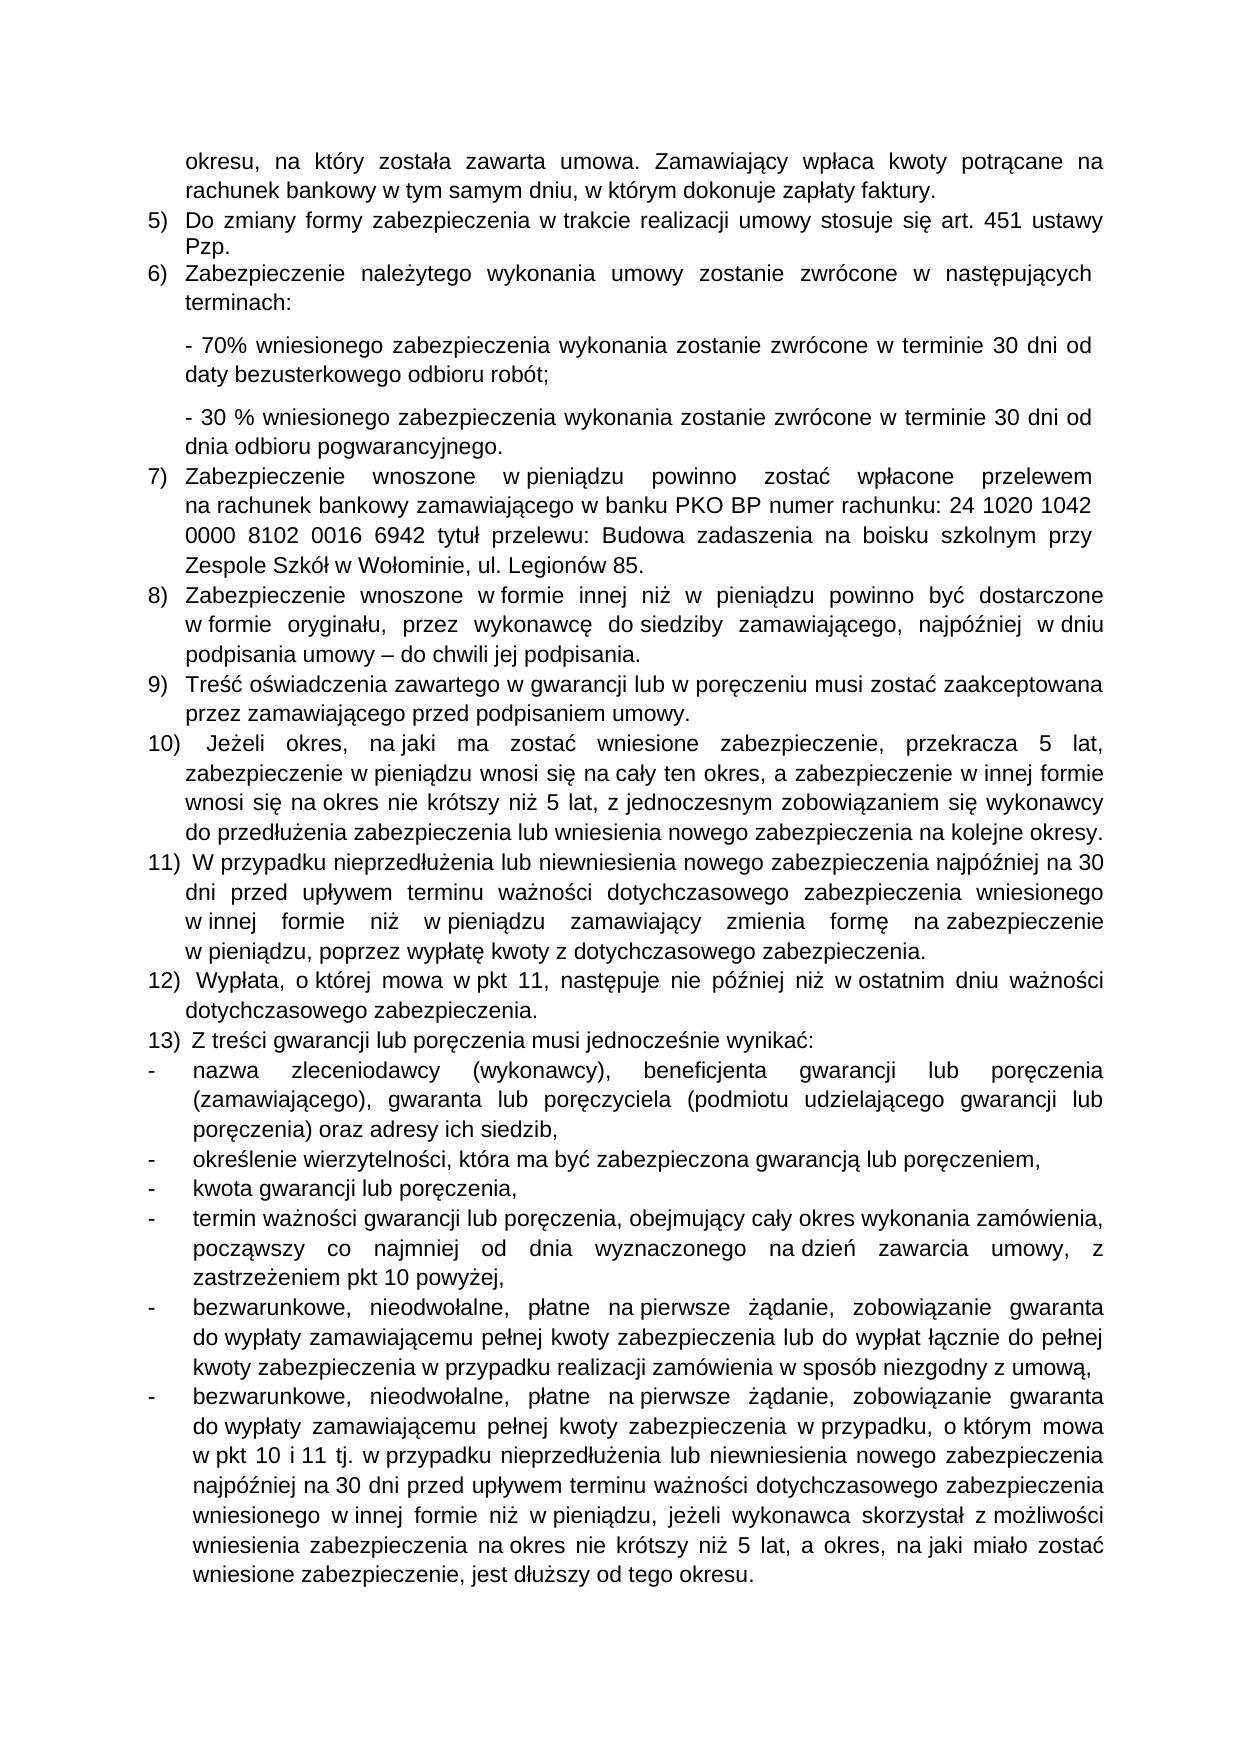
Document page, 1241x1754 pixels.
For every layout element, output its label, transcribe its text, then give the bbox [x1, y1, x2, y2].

list Treść oświadczenia zawartego w gwarancji lub w poręczeniu musi zostać zaakceptowana przez zamawiającego przed podpisaniem umowy. [148, 671, 1104, 727]
list Wypłata, o której mowa w pkt 11, następuje nie później niż w ostatnim dniu ważności dotychczasowego zabezpieczenia. [148, 967, 1104, 1023]
list termin ważności gwarancji lub poręczenia, obejmujący cały okres wykonania zamówienia, począwszy co najmniej od dnia wyznaczonego na dzień zawarcia umowy, z zastrzeżeniem pkt 10 powyżej, [148, 1205, 1104, 1291]
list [148, 148, 1104, 204]
text - 70% wniesionego zabezpieczenia wykonania zostanie zwrócone w terminie 30 dni od daty bezusterkowego odbioru robót; [185, 332, 1093, 388]
list Zabezpieczenie należytego wykonania umowy zostanie zwrócone w następujących terminach: [147, 260, 1093, 316]
list bezwarunkowe, nieodwołalne, płatne na pierwsze żądanie, zobowiązanie gwaranta do wypłaty zamawiającemu pełnej kwoty zabezpieczenia w przypadku, o którym mowa w pkt 10 i 11 tj. w przypadku nieprzedłużenia lub niewniesienia nowego zabezpieczenia najpóźniej na 30 dni przed upływem terminu ważności dotychczasowego zabezpieczenia wniesionego w innej formie niż w pieniądzu, jeżeli wykonawca skorzystał z możliwości wniesienia zabezpieczenia na okres nie krótszy niż 5 lat, a okres, na jaki miało zostać wniesione zabezpieczenie, jest dłuższy od tego okresu. [148, 1383, 1104, 1588]
list Zabezpieczenie wnoszone w pieniądzu powinno zostać wpłacone przelewem na rachunek bankowy zamawiającego w banku PKO BP numer rachunku: 24 1020 1042 0000 8102 0016 6942 tytuł przelewu: Budowa zadaszenia na boisku szkolnym przy Zespole Szkół w Wołominie, ul. Legionów 85. [147, 463, 1093, 578]
list bezwarunkowe, nieodwołalne, płatne na pierwsze żądanie, zobowiązanie gwaranta do wypłaty zamawiającemu pełnej kwoty zabezpieczenia lub do wypłat łącznie do pełnej kwoty zabezpieczenia w przypadku realizacji zamówienia w sposób niezgodny z umową, [148, 1294, 1104, 1380]
list kwota gwarancji lub poręczenia, [148, 1175, 1104, 1202]
list określenie wierzytelności, która ma być zabezpieczona gwarancją lub poręczeniem, [148, 1146, 1104, 1172]
list Jeżeli okres, na jaki ma zostać wniesione zabezpieczenie, przekracza 5 lat, zabezpieczenie w pieniądzu wnosi się na cały ten okres, a zabezpieczenie w innej formie wnosi się na okres nie krótszy niż 5 lat, z jednoczesnym zobowiązaniem się wykonawcy do przedłużenia zabezpieczenia lub wniesienia nowego zabezpieczenia na kolejne okresy. [148, 730, 1104, 845]
text - 30 % wniesionego zabezpieczenia wykonania zostanie zwrócone w terminie 30 dni od dnia odbioru pogwarancyjnego. [185, 403, 1093, 459]
list Zabezpieczenie wnoszone w formie innej niż w pieniądzu powinno być dostarczone w formie oryginału, przez wykonawcę do siedziby zamawiającego, najpóźniej w dniu podpisania umowy – do chwili jej podpisania. [148, 582, 1104, 667]
list Z treści gwarancji lub poręczenia musi jednocześnie wynikać: [148, 1027, 1104, 1053]
list W przypadku nieprzedłużenia lub niewniesienia nowego zabezpieczenia najpóźniej na 30 dni przed upływem terminu ważności dotychczasowego zabezpieczenia wniesionego w innej formie niż w pieniądzu zamawiający zmienia formę na zabezpieczenie w pieniądzu, poprzez wypłatę kwoty z dotychczasowego zabezpieczenia. [148, 849, 1104, 964]
list Do zmiany formy zabezpieczenia w trakcie realizacji umowy stosuje się art. 451 ustawy Pzp. [148, 207, 1104, 260]
list nazwa zleceniodawcy (wykonawcy), beneficjenta gwarancji lub poręczenia (zamawiającego), gwaranta lub poręczyciela (podmiotu udzielającego gwarancji lub poręczenia) oraz adresy ich siedzib, [148, 1057, 1104, 1142]
